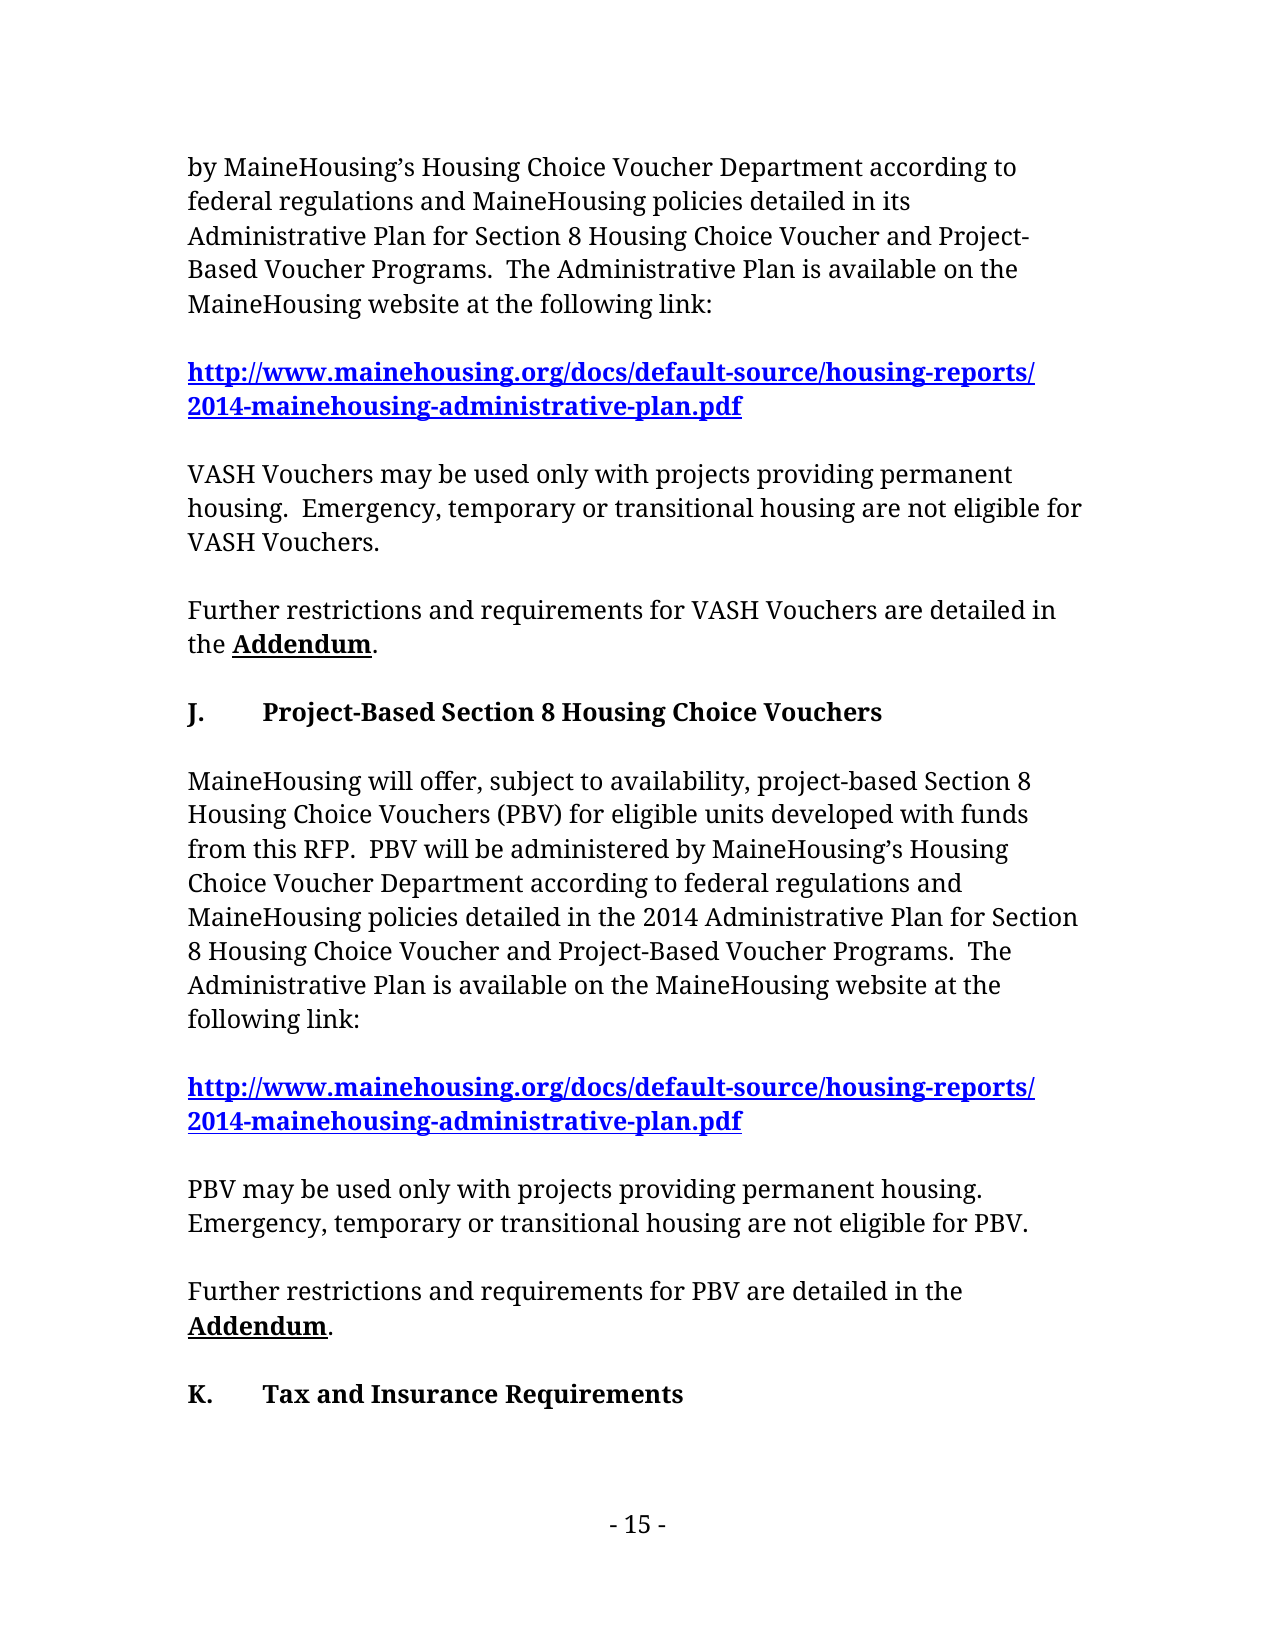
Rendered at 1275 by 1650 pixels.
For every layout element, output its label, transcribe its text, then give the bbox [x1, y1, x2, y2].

text PBV may be used only with projects providing permanent housing. Emergency, temporary or transitional housing are not eligible for PBV. [187, 1172, 1087, 1240]
text Further restrictions and requirements for PBV are detailed in the Addendum. [187, 1274, 1087, 1342]
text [187, 150, 1087, 320]
subtitle J. Project-Based Section 8 Housing Choice Vouchers [187, 695, 1087, 729]
text http://www.mainehousing.org/docs/default-source/housing-reports/2014-mainehousing-administrative-plan.pdf [187, 354, 1087, 422]
text Further restrictions and requirements for VASH Vouchers are detailed in the Addendum. [187, 593, 1087, 661]
text VASH Vouchers may be used only with projects providing permanent housing. Emergency, temporary or transitional housing are not eligible for VASH Vouchers. [187, 457, 1087, 559]
text http://www.mainehousing.org/docs/default-source/housing-reports/2014-mainehousing-administrative-plan.pdf [187, 1070, 1087, 1138]
text MaineHousing will offer, subject to availability, project-based Section 8 Housing Choice Vouchers (PBV) for eligible units developed with funds from this RFP. PBV will be administered by MaineHousing’s Housing Choice Voucher Department according to federal regulations and MaineHousing policies detailed in the 2014 Administrative Plan for Section 8 Housing Choice Voucher and Project-Based Voucher Programs. The Administrative Plan is available on the MaineHousing website at the following link: [187, 763, 1087, 1036]
text K. Tax and Insurance Requirements [187, 1376, 1087, 1410]
